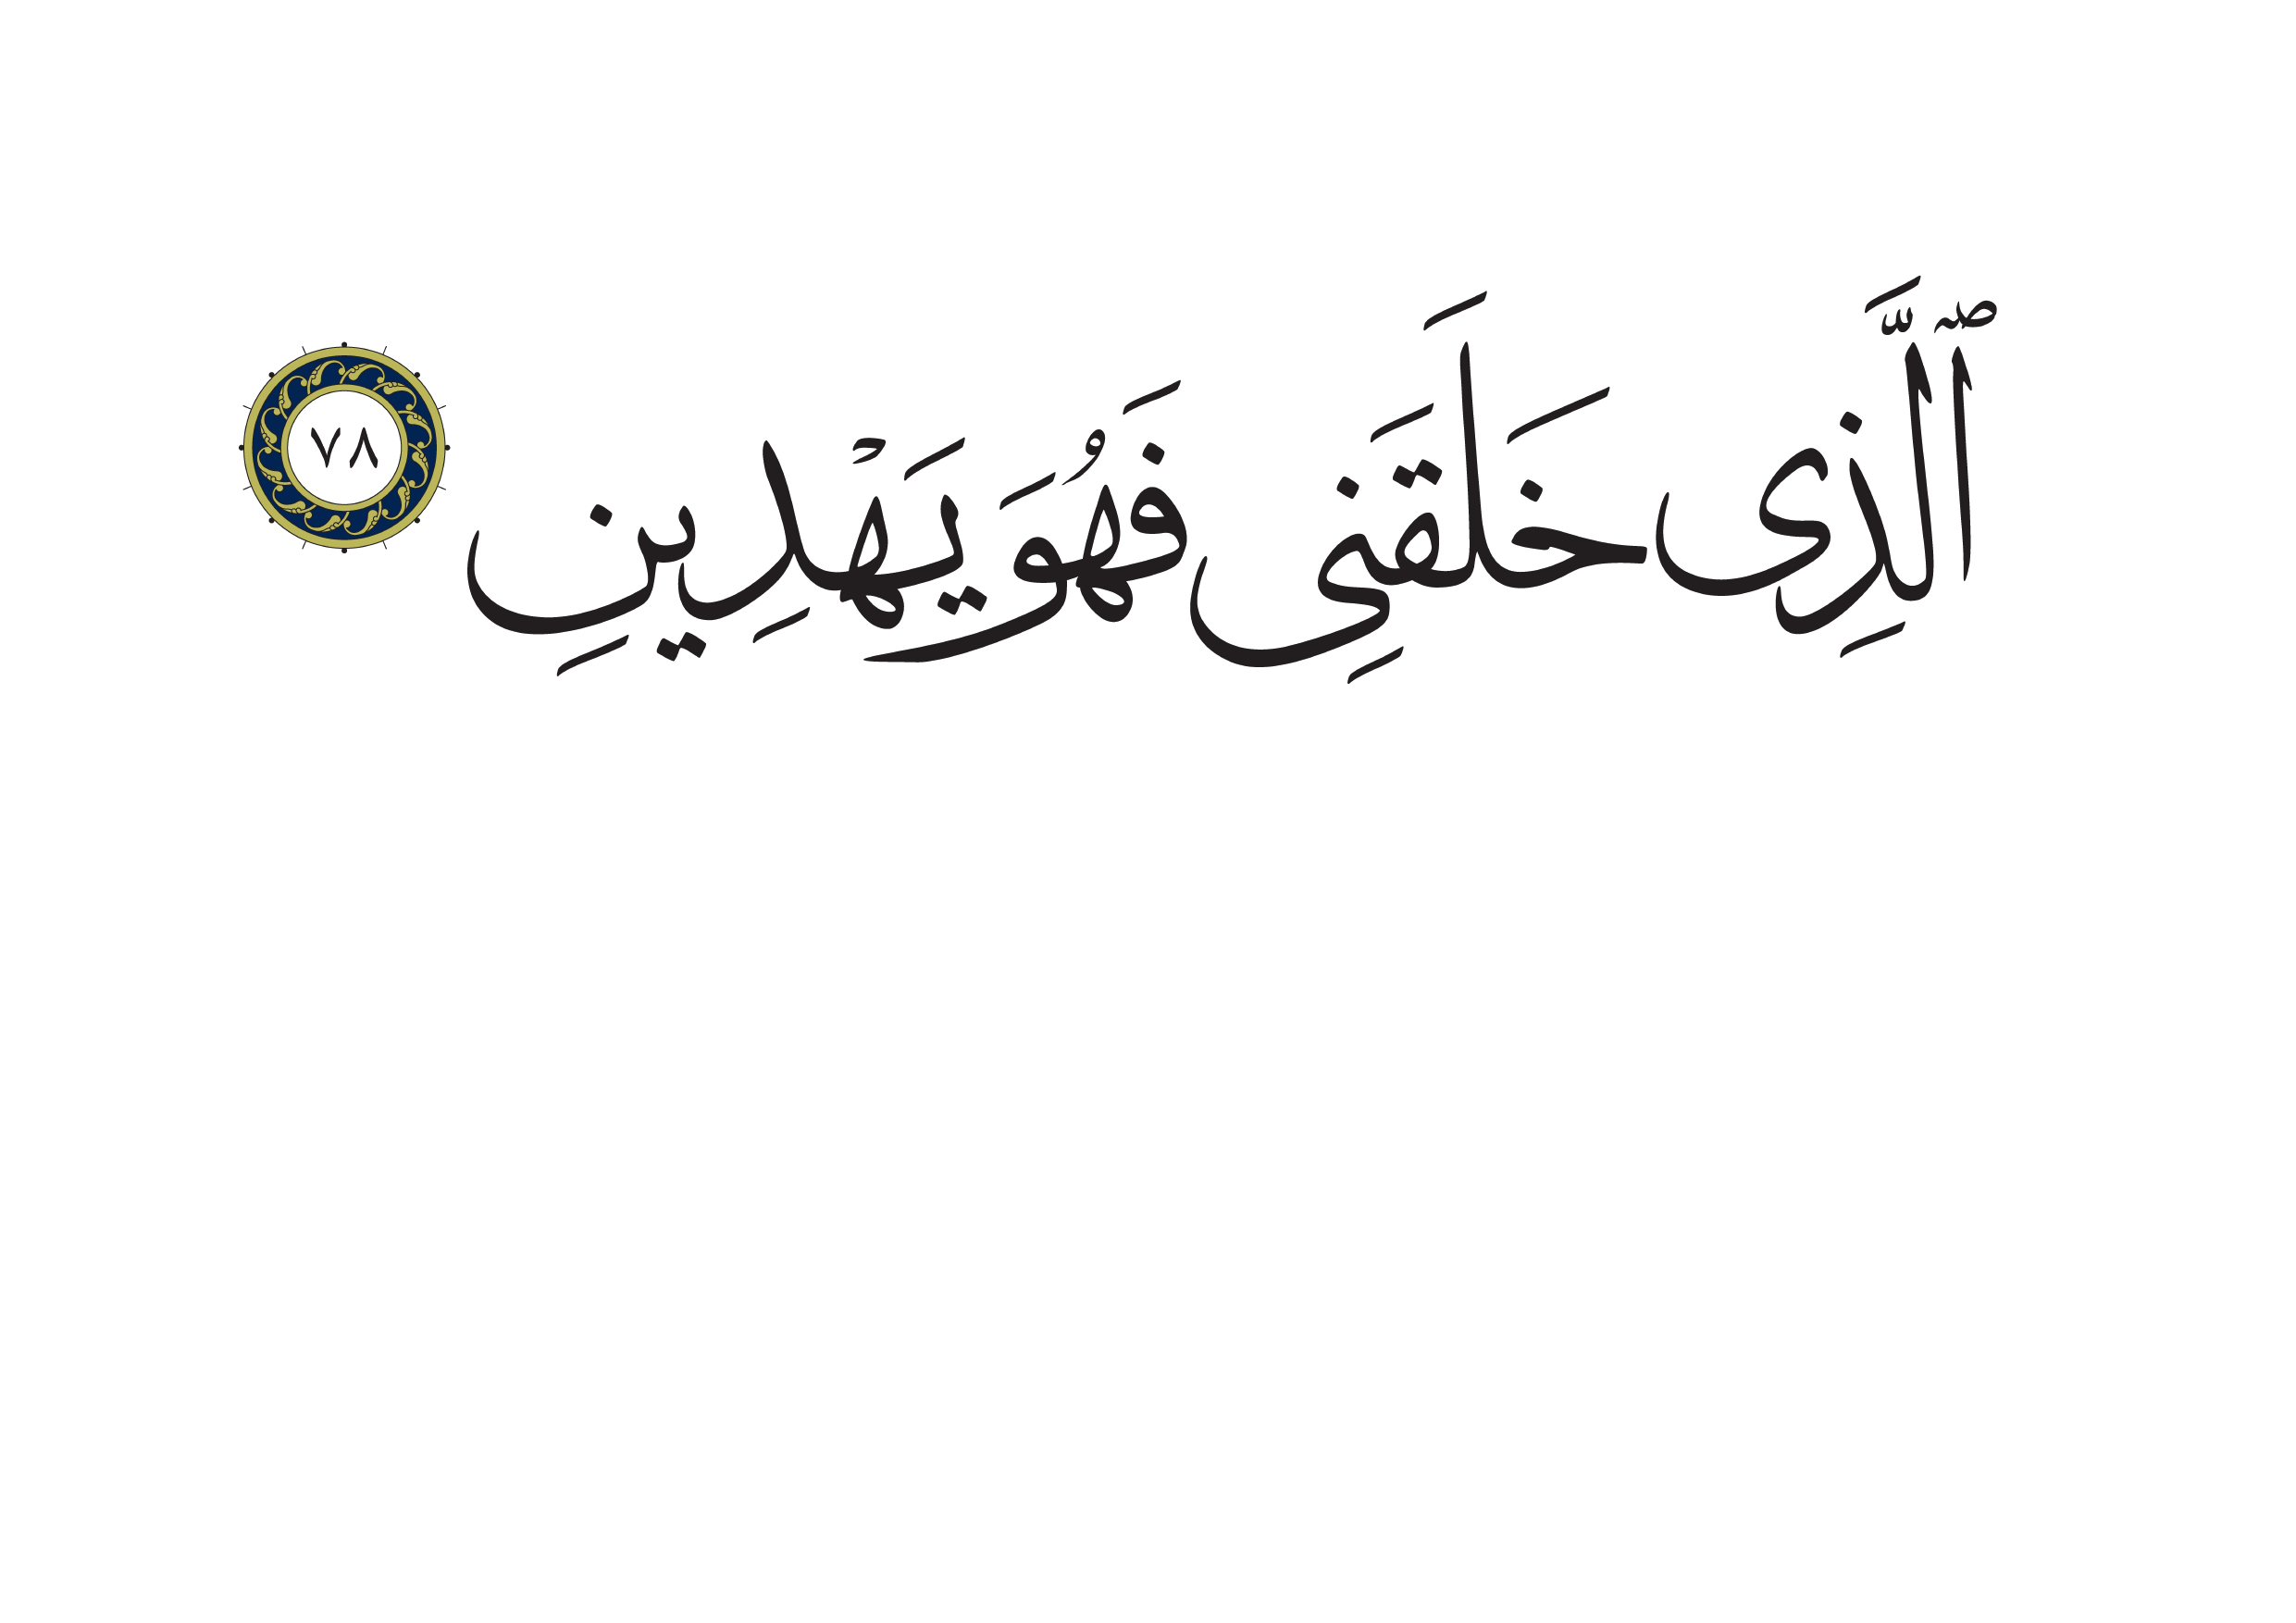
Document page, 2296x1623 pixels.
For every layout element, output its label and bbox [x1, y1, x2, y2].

picture [57, 57, 2179, 948]
